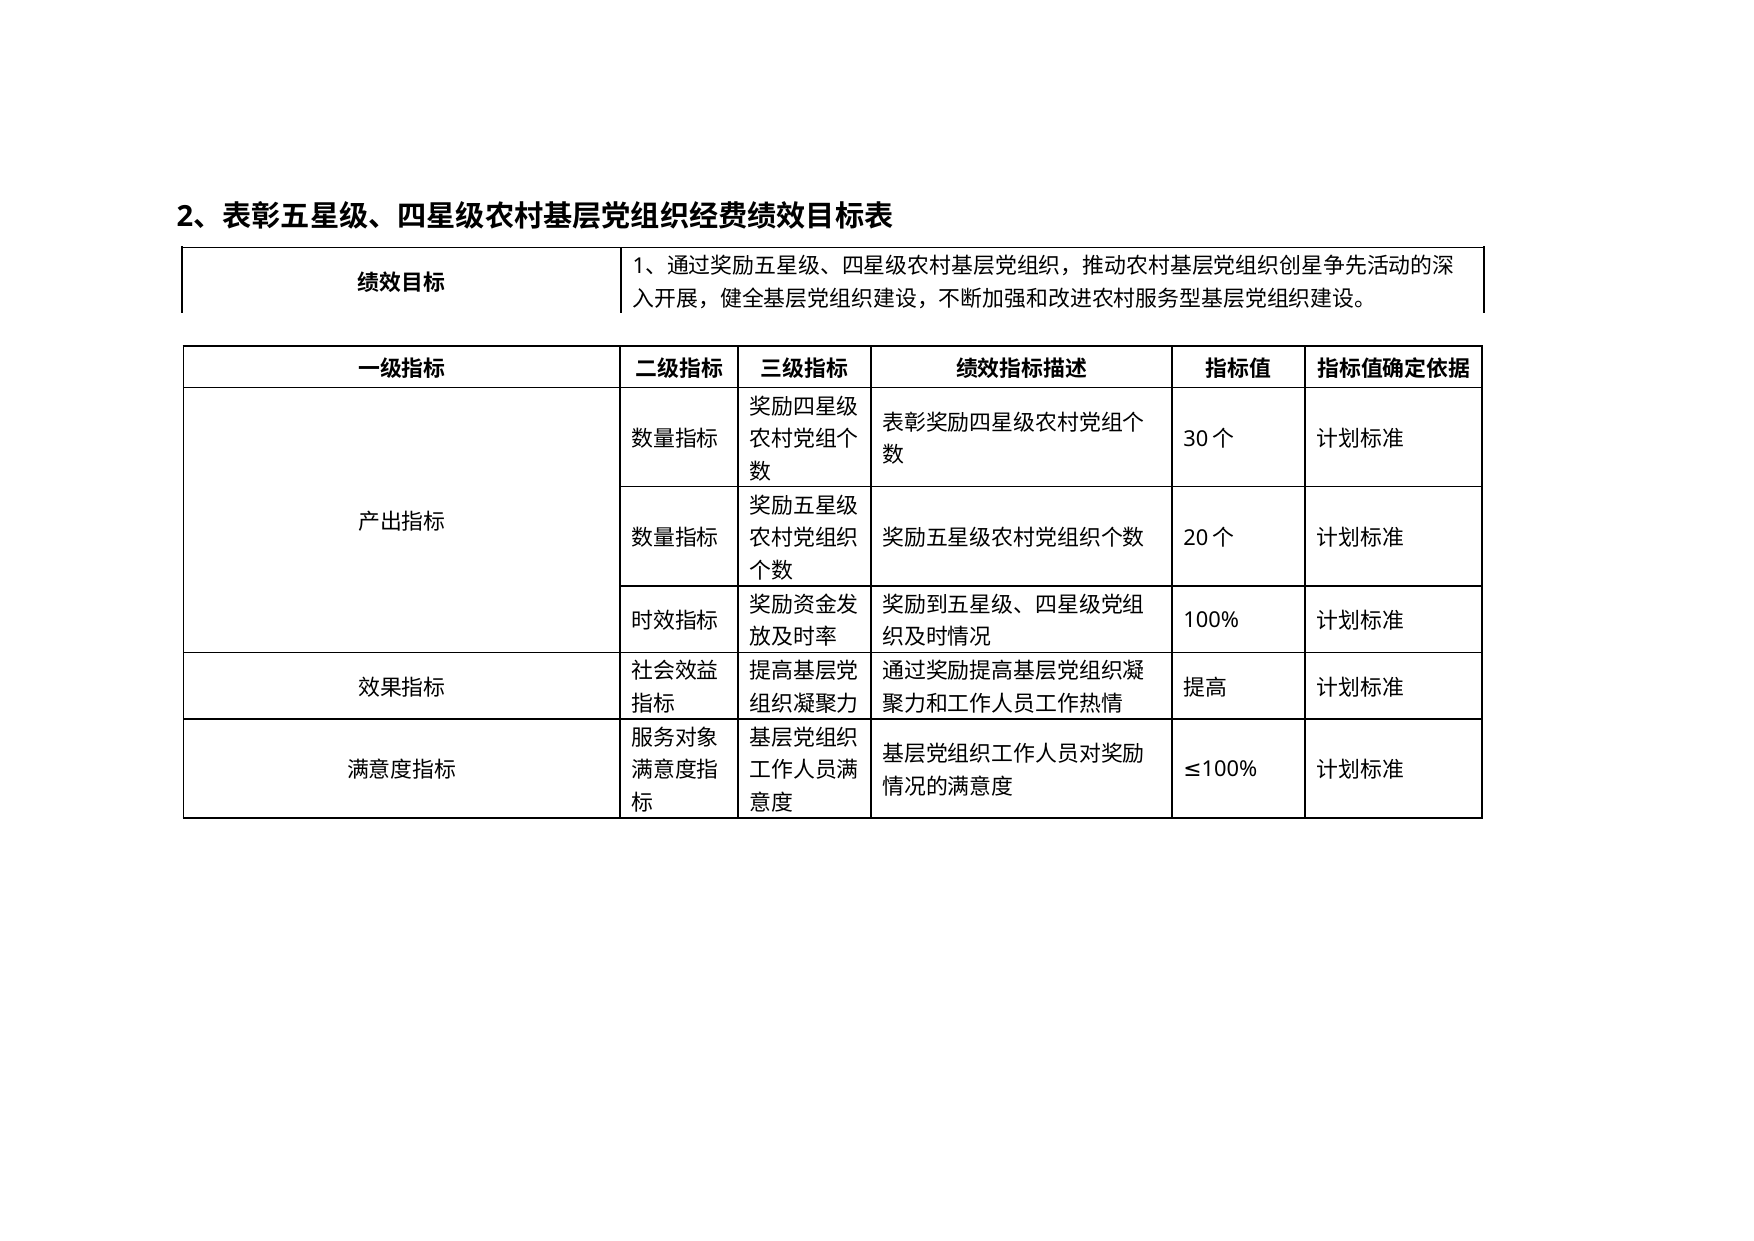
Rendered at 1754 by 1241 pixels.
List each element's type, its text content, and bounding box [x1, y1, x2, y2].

table_cell 产出指标 [184, 388, 619, 651]
table_cell 奖励到五星级、四星级党组织及时情况 [872, 587, 1171, 651]
table_header 指标值确定依据 [1306, 347, 1481, 387]
table_cell 计划标准 [1306, 388, 1481, 486]
table_header 二级指标 [621, 347, 737, 387]
table_cell 服务对象满意度指标 [621, 720, 737, 817]
table_cell 表彰奖励四星级农村党组个数 [872, 388, 1171, 486]
table_cell 奖励资金发放及时率 [739, 587, 870, 651]
table_header 绩效指标描述 [872, 347, 1171, 387]
table_cell 20个 [1173, 487, 1304, 585]
table_cell 数量指标 [621, 487, 737, 585]
table_header 1、通过奖励五星级、四星级农村基层党组织，推动农村基层党组织创星争先活动的深入开展，健全基层党组织建设，不断加强和改进农村服务型基层党组织建设。 [622, 248, 1483, 313]
text 2、表彰五星级、四星级农村基层党组织经费绩效目标表 [118, 181, 1547, 246]
table_cell 30个 [1173, 388, 1304, 486]
table_cell 奖励五星级农村党组织个数 [739, 487, 870, 585]
table_cell 奖励四星级农村党组个数 [739, 388, 870, 486]
table_header 绩效目标 [183, 248, 620, 313]
table_cell 奖励五星级农村党组织个数 [872, 487, 1171, 585]
table_cell 通过奖励提高基层党组织凝聚力和工作人员工作热情 [872, 653, 1171, 718]
table_header 一级指标 [184, 347, 619, 387]
table_cell ≤100% [1173, 720, 1304, 817]
table_cell 社会效益指标 [621, 653, 737, 718]
table_cell 计划标准 [1306, 653, 1481, 718]
table_cell 提高基层党组织凝聚力 [739, 653, 870, 718]
table_cell 计划标准 [1306, 487, 1481, 585]
table_header 指标值 [1173, 347, 1304, 387]
table_cell 100% [1173, 587, 1304, 651]
table_cell 计划标准 [1306, 587, 1481, 651]
table_cell 基层党组织工作人员对奖励情况的满意度 [872, 720, 1171, 817]
table_cell 满意度指标 [184, 720, 619, 817]
table_cell 提高 [1173, 653, 1304, 718]
table_cell 数量指标 [621, 388, 737, 486]
table_header 三级指标 [739, 347, 870, 387]
table_cell 效果指标 [184, 653, 619, 718]
table_cell 基层党组织工作人员满意度 [739, 720, 870, 817]
table_cell 计划标准 [1306, 720, 1481, 817]
table_cell 时效指标 [621, 587, 737, 651]
